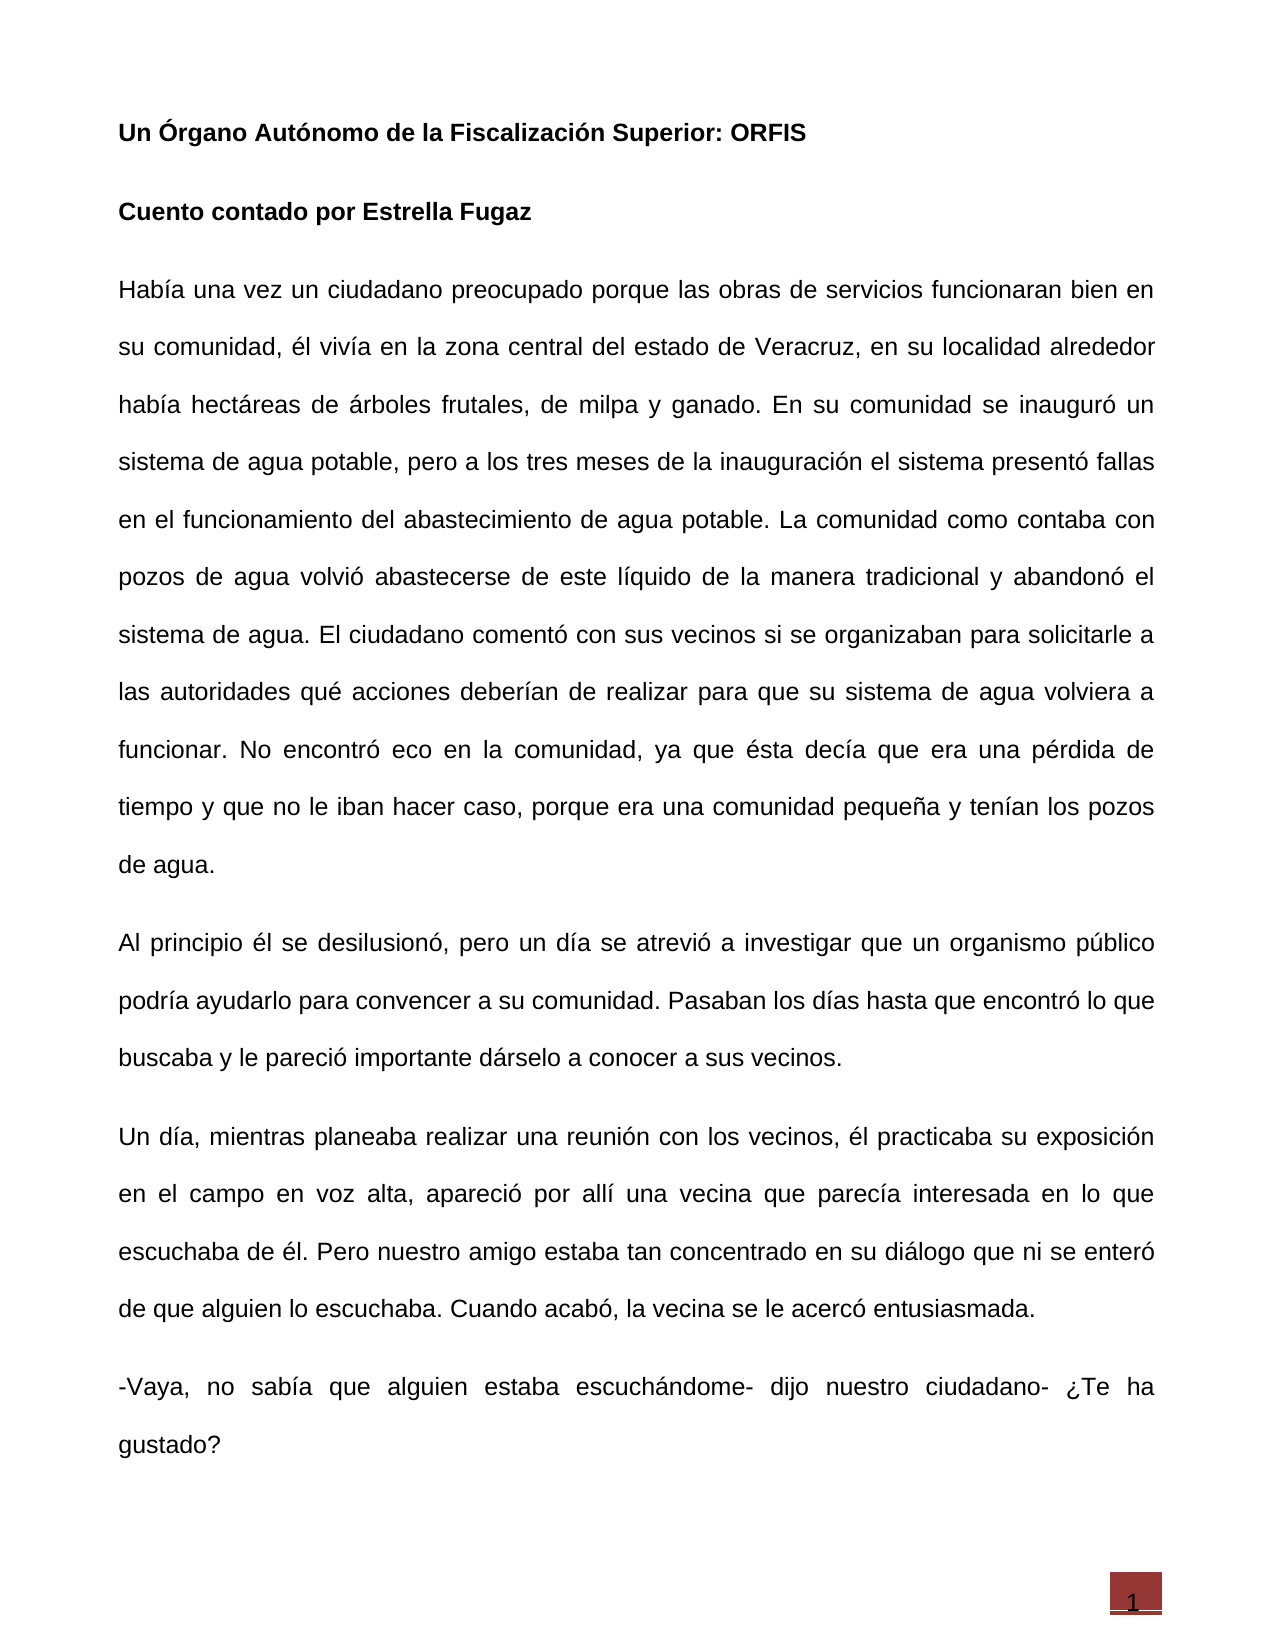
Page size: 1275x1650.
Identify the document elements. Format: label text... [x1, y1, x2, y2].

text Un Órgano Autónomo de la Fiscalización Superior: ORFIS [118, 118, 1157, 147]
text Había una vez un ciudadano preocupado porque las obras de servicios funcionaran bien en su comunidad, él vivía en la zona central del estado de Veracruz, en su localidad alrededor había hectáreas de árboles frutales, de milpa y ganado. En su comunidad se inauguró un sistema de agua potable, pero a los tres meses de la inauguración el sistema presentó fallas en el funcionamiento del abastecimiento de agua potable. La comunidad como contaba con pozos de agua volvió abastecerse de este líquido de la manera tradicional y abandonó el sistema de agua. El ciudadano comentó con sus vecinos si se organizaban para solicitarle a las autoridades qué acciones deberían de realizar para que su sistema de agua volviera a funcionar. No encontró eco en la comunidad, ya que ésta decía que era una pérdida de tiempo y que no le iban hacer caso, porque era una comunidad pequeña y tenían los pozos de agua. [118, 275, 1157, 878]
text Cuento contado por Estrella Fugaz [118, 196, 1157, 225]
text Al principio él se desilusionó, pero un día se atrevió a investigar que un organismo público podría ayudarlo para convencer a su comunidad. Pasaban los días hasta que encontró lo que buscaba y le pareció importante dárselo a conocer a sus vecinos. [118, 928, 1157, 1072]
list -Vaya, no sabía que alguien estaba escuchándome- dijo nuestro ciudadano- ¿Te ha gustado? [118, 1372, 1157, 1458]
text Un día, mientras planeaba realizar una reunión con los vecinos, él practicaba su exposición en el campo en voz alta, apareció por allí una vecina que parecía interesada en lo que escuchaba de él. Pero nuestro amigo estaba tan concentrado en su diálogo que ni se enteró de que alguien lo escuchaba. Cuando acabó, la vecina se le acercó entusiasmada. [118, 1121, 1157, 1323]
